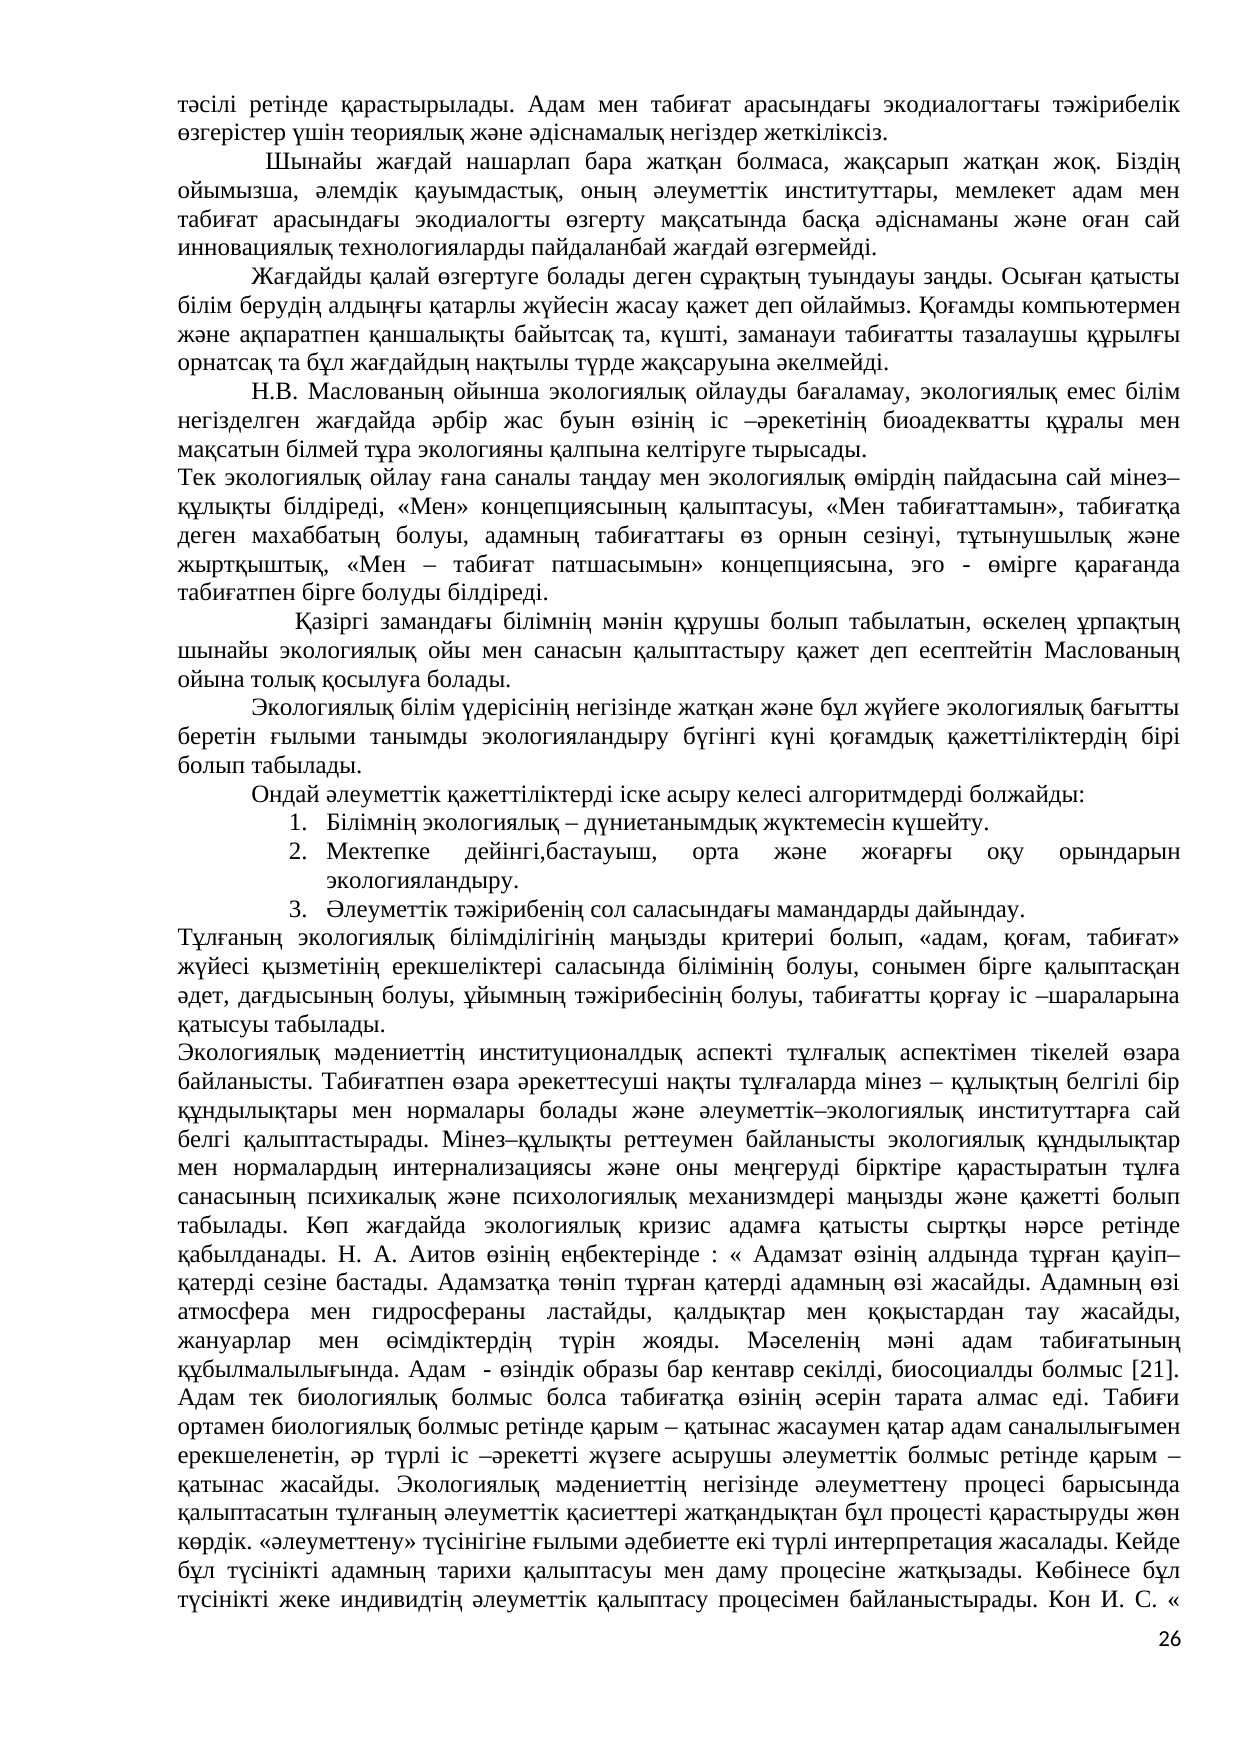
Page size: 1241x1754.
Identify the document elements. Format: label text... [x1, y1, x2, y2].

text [177, 1037, 1181, 1612]
text Жағдайды қалай өзгертуге болады деген сұрақтың туындауы заңды. Осыған қатысты білім берудің алдыңғы қатарлы жүйесін жасау қажет деп ойлаймыз. Қоғамды компьютермен және ақпаратпен қаншалықты байытсақ та, күшті, заманауи табиғатты тазалаушы құрылғы орнатсақ та бұл жағдайдың нақтылы түрде жақсаруына әкелмейді. [177, 261, 1181, 376]
list Білімнің экологиялық – дүниетанымдық жүктемесін күшейту. [288, 807, 1181, 836]
text Тұлғаның экологиялық білімділігінің маңызды критериі болып, «адам, қоғам, табиғат» жүйесі қызметінің ерекшеліктері саласында білімінің болуы, сонымен бірге қалыптасқан әдет, дағдысының болуы, ұйымның тәжірибесінің болуы, табиғатты қорғау іс –шараларына қатысуы табылады. [177, 922, 1181, 1037]
text Қазіргі замандағы білімнің мәнін құрушы болып табылатын, өскелең ұрпақтың шынайы экологиялық ойы мен санасын қалыптастыру қажет деп есептейтін Маслованың ойына толық қосылуға болады. [177, 606, 1181, 692]
text Тек экологиялық ойлау ғана саналы таңдау мен экологиялық өмірдің пайдасына сай мінез–құлықты білдіреді, «Мен» концепциясының қалыптасуы, «Мен табиғаттамын», табиғатқа деген махаббатың болуы, адамның табиғаттағы өз орнын сезінуі, тұтынушылық және жыртқыштық, «Мен – табиғат патшасымын» концепциясына, эго - өмірге қарағанда табиғатпен бірге болуды білдіреді. [177, 462, 1181, 606]
list Әлеуметтік тәжірибенің сол саласындағы мамандарды дайындау. [288, 894, 1181, 922]
text Шынайы жағдай нашарлап бара жатқан болмаса, жақсарып жатқан жоқ. Біздің ойымызша, әлемдік қауымдастық, оның әлеуметтік институттары, мемлекет адам мен табиғат арасындағы экодиалогты өзгерту мақсатында басқа әдіснаманы және оған сай инновациялық технологияларды пайдаланбай жағдай өзгермейді. [177, 146, 1181, 261]
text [177, 89, 1181, 146]
text Экологиялық білім үдерісінің негізінде жатқан және бұл жүйеге экологиялық бағытты беретін ғылыми танымды экологияландыру бүгінгі күні қоғамдық қажеттіліктердің бірі болып табылады. [177, 692, 1181, 779]
list Мектепке дейінгі,бастауыш, орта және жоғарғы оқу орындарын экологияландыру. [288, 836, 1181, 894]
text Ондай әлеуметтік қажеттіліктерді іске асыру келесі алгоритмдерді болжайды: [177, 779, 1181, 807]
text Н.В. Маслованың ойынша экологиялық ойлауды бағаламау, экологиялық емес білім негізделген жағдайда әрбір жас буын өзінің іс –әрекетінің биоадекватты құралы мен мақсатын білмей тұра экологияны қалпына келтіруге тырысады. [177, 376, 1181, 462]
